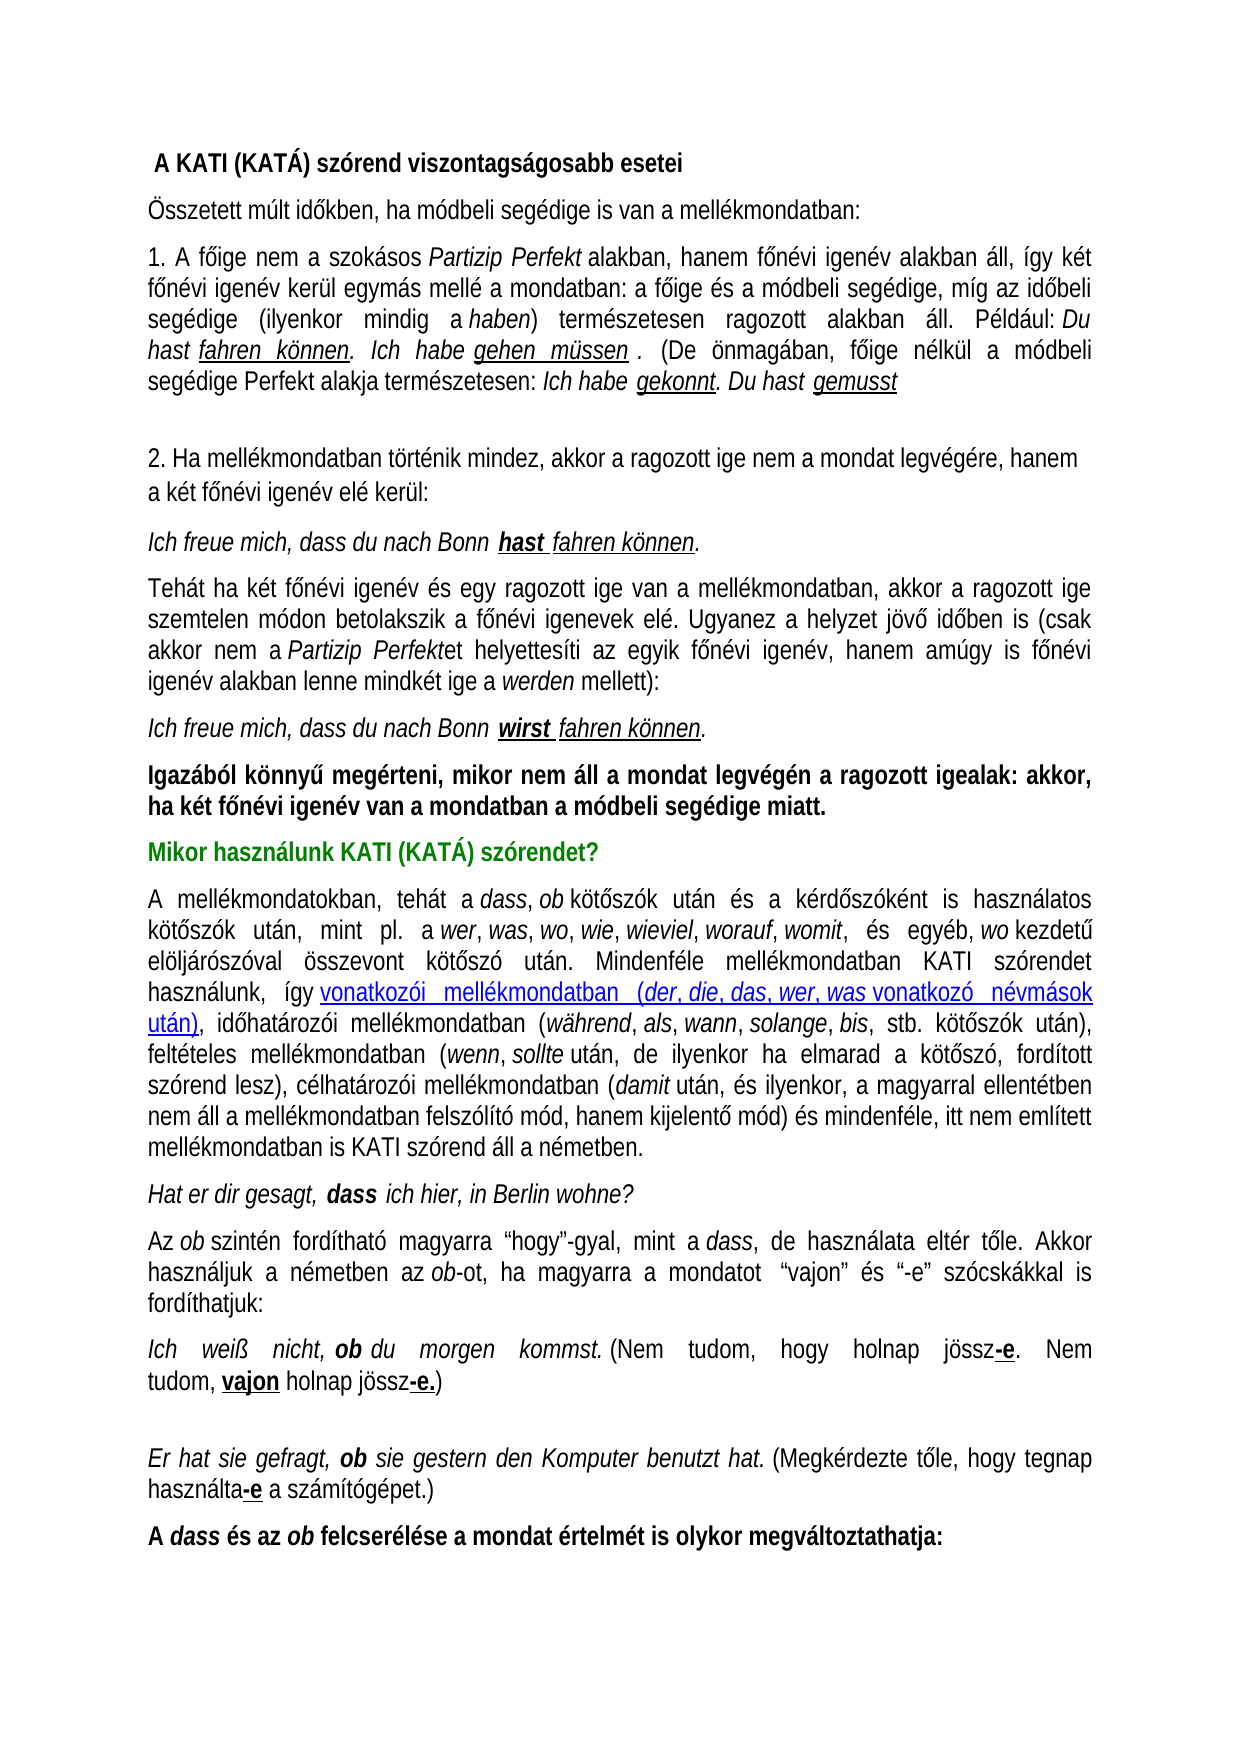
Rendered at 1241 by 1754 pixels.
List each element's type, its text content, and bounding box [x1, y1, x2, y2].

text 1. A főige nem a szokásos Partizip Perfekt alakban, hanem főnévi igenév alakban áll, így két főnévi igenév kerül egymás mellé a mondatban: a főige és a módbeli segédige, míg az időbeli segédige (ilyenkor mindig a haben) természetesen ragozott alakban áll. Például: Du hast fahren können. Ich habe gehen müssen . (De önmagában, főige nélkül a módbeli segédige Perfekt alakja természetesen: Ich habe gekonnt. Du hast gemusst [148, 241, 1093, 396]
text A dass és az ob felcserélése a mondat értelmét is olykor megváltoztathatja: [148, 1520, 1093, 1551]
text Összetett múlt időkben, ha módbeli segédige is van a mellékmondatban: [148, 194, 1093, 225]
text Hat er dir gesagt, dass ich hier, in Berlin wohne? [148, 1178, 1093, 1209]
text Az ob szintén fordítható magyarra “hogy”-gyal, mint a dass, de használata eltér tőle. Akkor használjuk a németben az ob-ot, ha magyarra a mondatot “vajon” és “-e” szócskákkal is fordíthatjuk: [148, 1225, 1093, 1318]
text Tehát ha két főnévi igenév és egy ragozott ige van a mellékmondatban, akkor a ragozott ige szemtelen módon betolakszik a főnévi igenevek elé. Ugyanez a helyzet jövő időben is (csak akkor nem a Partizip Perfektet helyettesíti az egyik főnévi igenév, hanem amúgy is főnévi igenév alakban lenne mindkét ige a werden mellett): [148, 572, 1093, 697]
text Ich freue mich, dass du nach Bonn hast fahren können. [148, 526, 1093, 557]
text A mellékmondatokban, tehát a dass, ob kötőszók után és a kérdőszóként is használatos kötőszók után, mint pl. a wer, was, wo, wie, wieviel, worauf, womit, és egyéb, wo kezdetű elöljárószóval összevont kötőszó után. Mindenféle mellékmondatban KATI szórendet használunk, így vonatkozói mellékmondatban (der, die, das, wer, was vonatkozó névmások után), időhatározói mellékmondatban (während, als, wann, solange, bis, stb. kötőszók után), feltételes mellékmondatban (wenn, sollte után, de ilyenkor ha elmarad a kötőszó, fordított szórend lesz), célhatározói mellékmondatban (damit után, és ilyenkor, a magyarral ellentétben nem áll a mellékmondatban felszólító mód, hanem kijelentő mód) és mindenféle, itt nem említett mellékmondatban is KATI szórend áll a németben. [148, 883, 1093, 1163]
text Ich freue mich, dass du nach Bonn wirst fahren können. [148, 712, 1093, 743]
text 2. Ha mellékmondatban történik mindez, akkor a ragozott ige nem a mondat legvégére, hanem a két főnévi igenév elé kerül: [148, 412, 1093, 507]
text Er hat sie gefragt, ob sie gestern den Komputer benutzt hat. (Megkérdezte tőle, hogy tegnap használta-e a számítógépet.) [148, 1411, 1093, 1504]
text A KATI (KATÁ) szórend viszontagságosabb esetei [148, 148, 1093, 179]
text Ich weiß nicht, ob du morgen kommst. (Nem tudom, hogy holnap jössz-e. Nem tudom, vajon holnap jössz-e.) [148, 1334, 1093, 1396]
text Igazából könnyű megérteni, mikor nem áll a mondat legvégén a ragozott igealak: akkor, ha két főnévi igenév van a mondatban a módbeli segédige miatt. [148, 759, 1093, 821]
text Mikor használunk KATI (KATÁ) szórendet? [148, 837, 1093, 868]
